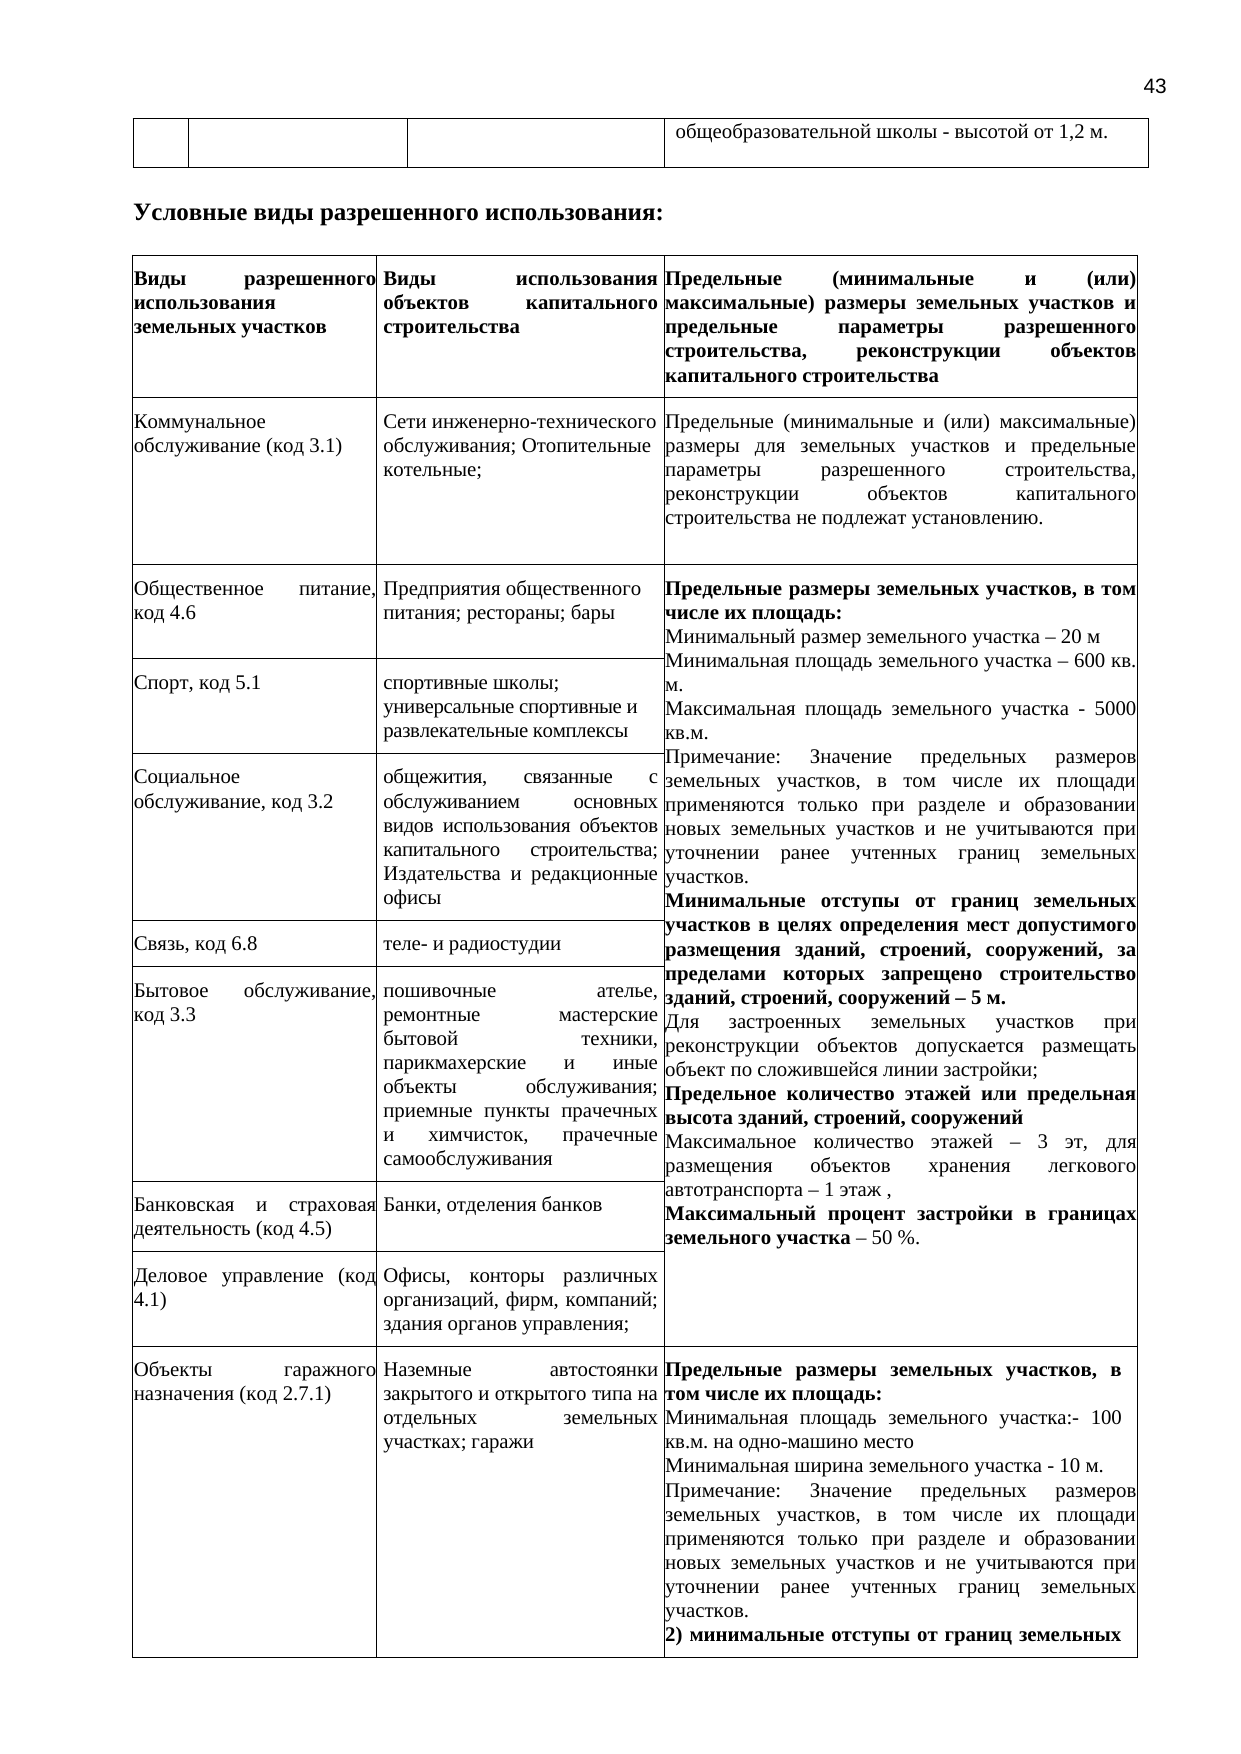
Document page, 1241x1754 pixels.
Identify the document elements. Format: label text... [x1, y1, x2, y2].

table_cell 6 [134, 119, 188, 167]
table_cell Офисы, конторы различных организаций, фирм, компаний; здания органов управления; [377, 1252, 664, 1346]
table_cell Связь, код 6.8 [133, 921, 376, 966]
table_cell спортивные школы; универсальные спортивные и развлекательные комплексы [377, 659, 664, 753]
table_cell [408, 119, 664, 167]
table_cell Предельные размеры земельных участков, в том числе их площадь: Минимальный размер земельного участка – 20 м Минимальная площадь земельного участка – 600 кв. м. Максимальная площадь земельного участка - 5000 кв.м. Примечание: Значение предельных размеров земельных участков, в том числе их площади применяются только при разделе и образовании новых земельных участков и не учитываются при уточнении ранее учтенных границ земельных участков. Минимальные отступы от границ земельных участков в целях определения мест допустимого размещения зданий, строений, сооружений, за пределами которых запрещено строительство зданий, строений, сооружений – 5 м. Для застроенных земельных участков при реконструкции объектов допускается размещать объект по сложившейся линии застройки; Предельное количество этажей или предельная высота зданий, строений, сооружений Максимальное количество этажей – 3 эт, для размещения объектов хранения легкового автотранспорта – 1 этаж , Максимальный процент застройки в границах земельного участка – 50 %. [665, 565, 1137, 1346]
table_cell Деловое управление (код 4.1) [133, 1252, 376, 1346]
table_cell общежития, связанные с обслуживанием основных видов использования объектов капитального строительства; Издательства и редакционные офисы [377, 754, 664, 919]
table_cell Банки, отделения банков [377, 1182, 664, 1251]
table_header Виды использования объектов капитального строительства [377, 256, 664, 397]
table_cell Спорт, код 5.1 [133, 659, 376, 753]
table_cell Общественное питание, код 4.6 [133, 565, 376, 658]
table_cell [189, 119, 407, 167]
table_cell Коммунальное обслуживание (код 3.1) [133, 398, 376, 564]
table_cell Сети инженерно-технического обслуживания; Отопительные котельные; [377, 398, 664, 564]
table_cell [133, 1347, 376, 1657]
table_cell Бытовое обслуживание, код 3.3 [133, 967, 376, 1181]
table_cell теле- и радиостудии [377, 921, 664, 966]
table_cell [377, 1347, 664, 1657]
table_cell Банковская и страховая деятельность (код 4.5) [133, 1182, 376, 1251]
table_header Предельные (минимальные и (или) максимальные) размеры земельных участков и предельные параметры разрешенного строительства, реконструкции объектов капитального строительства [665, 256, 1137, 397]
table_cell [665, 1347, 1137, 1657]
table_cell Социальное обслуживание, код 3.2 [133, 754, 376, 919]
table_header Виды разрешенного использования земельных участков [133, 256, 376, 397]
text Условные виды разрешенного использования: [133, 197, 1167, 226]
table_cell Предприятия общественного питания; рестораны; бары [377, 565, 664, 658]
table_cell Предельные (минимальные и (или) максимальные) размеры для земельных участков и предельные параметры разрешенного строительства, реконструкции объектов капитального строительства не подлежат установлению. [665, 398, 1137, 564]
table_cell пошивочные ателье, ремонтные мастерские бытовой техники, парикмахерские и иные объекты обслуживания; приемные пункты прачечных и химчисток, прачечные самообслуживания [377, 967, 664, 1181]
